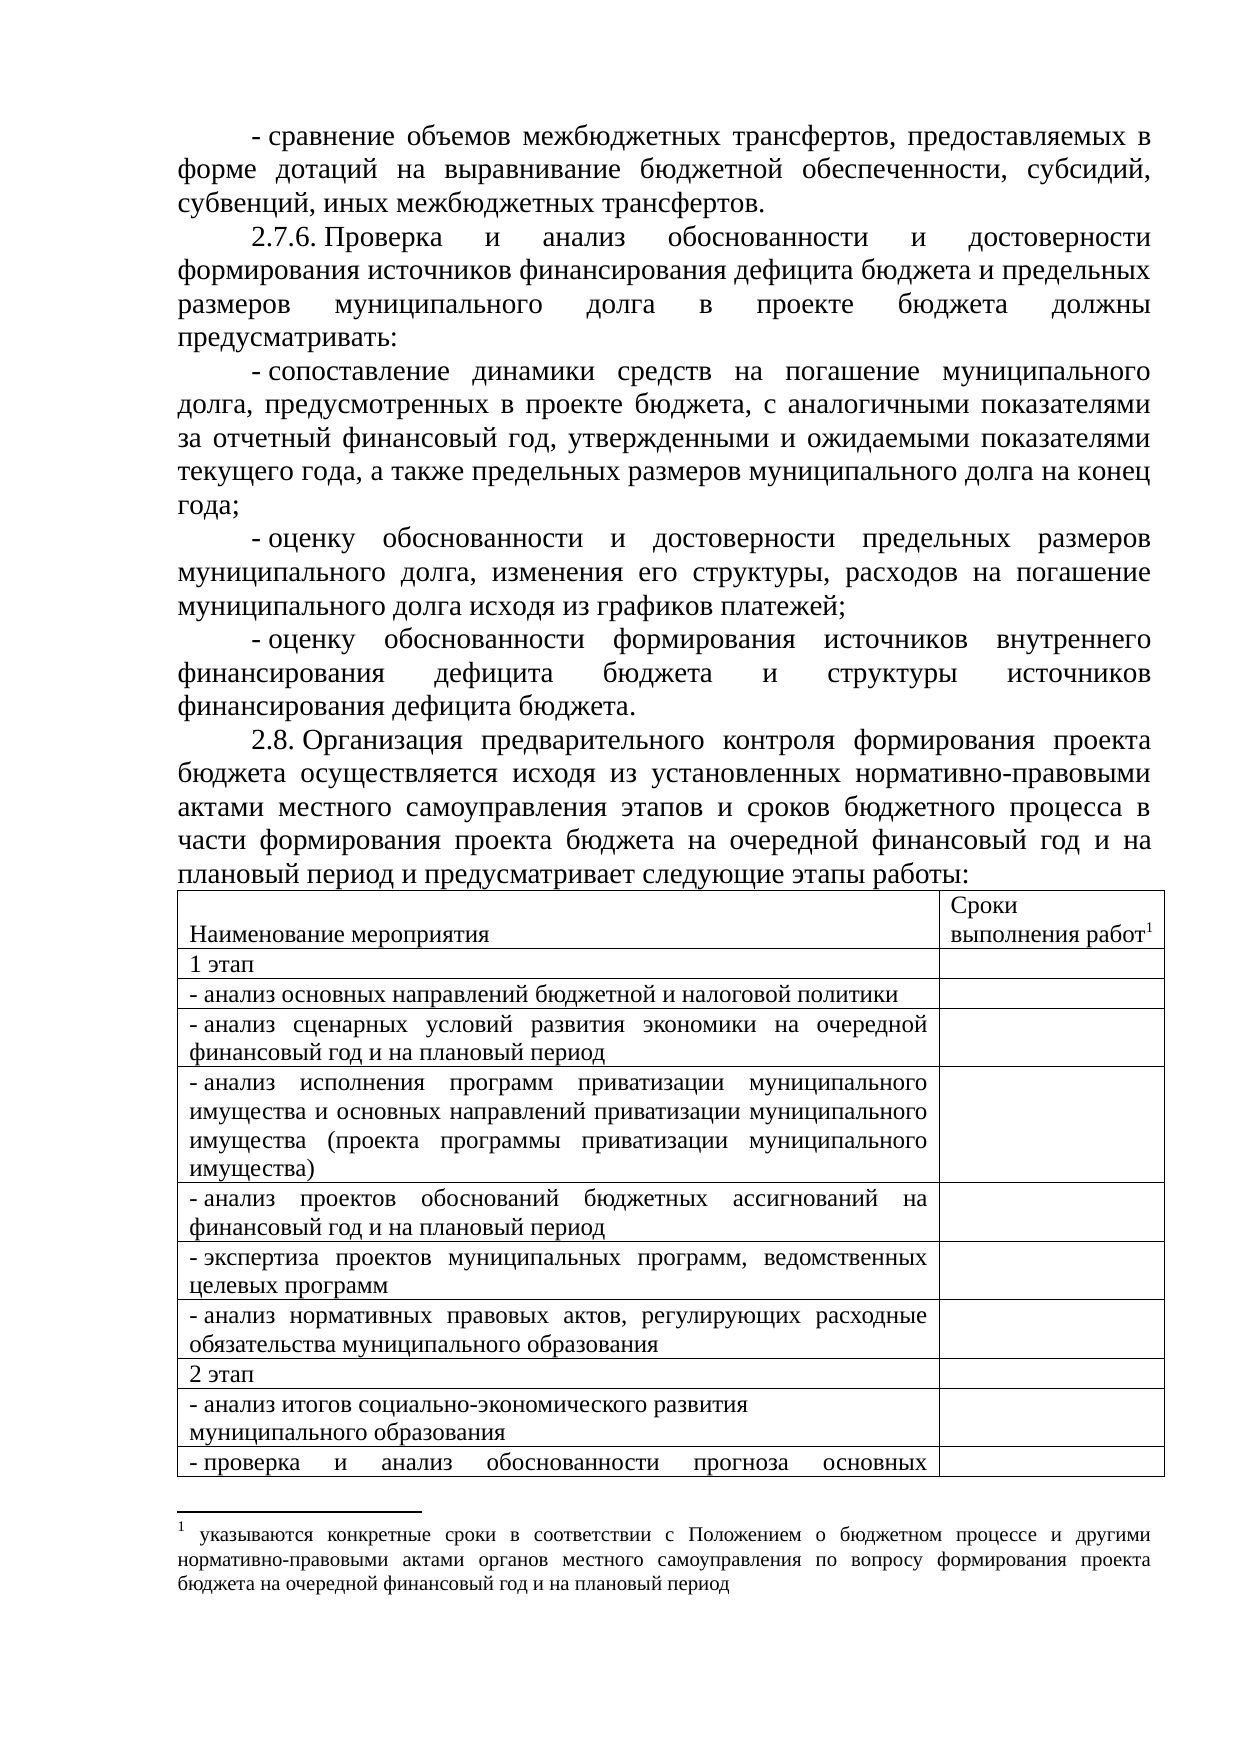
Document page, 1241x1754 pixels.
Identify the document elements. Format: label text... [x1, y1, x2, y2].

table_cell [940, 949, 1164, 978]
table_cell [940, 1447, 1164, 1476]
table_cell [940, 979, 1164, 1008]
table_cell [940, 1183, 1164, 1241]
table_cell - анализ основных направлений бюджетной и налоговой политики [178, 979, 939, 1008]
table_cell - анализ итогов социально-экономического развития муниципального образования [178, 1389, 939, 1446]
title - сравнение объемов межбюджетных трансфертов, предоставляемых в форме дотаций на выравнивание бюджетной обеспеченности, субсидий, субвенций, иных межбюджетных трансфертов. [177, 118, 1152, 219]
title 2.7.6. Проверка и анализ обоснованности и достоверности формирования источников финансирования дефицита бюджета и предельных размеров муниципального долга в проекте бюджета должны предусматривать: [177, 219, 1152, 353]
table_cell - анализ нормативных правовых актов, регулирующих расходные обязательства муниципального образования [178, 1300, 939, 1358]
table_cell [178, 1447, 939, 1476]
table_cell - экспертиза проектов муниципальных программ, ведомственных целевых программ [178, 1242, 939, 1299]
text 2.8. Организация предварительного контроля формирования проекта бюджета осуществляется исходя из установленных нормативно-правовыми актами местного самоуправления этапов и сроков бюджетного процесса в части формирования проекта бюджета на очередной финансовый год и на плановый период и предусматривает следующие этапы работы: [177, 722, 1152, 889]
title - сопоставление динамики средств на погашение муниципального долга, предусмотренных в проекте бюджета, с аналогичными показателями за отчетный финансовый год, утвержденными и ожидаемыми показателями текущего года, а также предельных размеров муниципального долга на конец года; [177, 353, 1152, 521]
table_cell [940, 1300, 1164, 1358]
table_cell 2 этап [178, 1359, 939, 1388]
table_cell - анализ проектов обоснований бюджетных ассигнований на финансовый год и на плановый период [178, 1183, 939, 1241]
table_cell [940, 1359, 1164, 1388]
table_header Наименование мероприятия [178, 891, 939, 948]
table_cell [940, 1067, 1164, 1182]
table_cell [940, 1389, 1164, 1446]
table_cell [940, 1009, 1164, 1066]
table_header Сроки выполнения работ [940, 891, 1164, 948]
table_cell 1 этап [178, 949, 939, 978]
table_cell - анализ сценарных условий развития экономики на очередной финансовый год и на плановый период [178, 1009, 939, 1066]
table_cell - анализ исполнения программ приватизации муниципального имущества и основных направлений приватизации муниципального имущества (проекта программы приватизации муниципального имущества) [178, 1067, 939, 1182]
table_cell [940, 1242, 1164, 1299]
title - оценку обоснованности формирования источников внутреннего финансирования дефицита бюджета и структуры источников финансирования дефицита бюджета. [177, 621, 1152, 722]
title - оценку обоснованности и достоверности предельных размеров муниципального долга, изменения его структуры, расходов на погашение муниципального долга исходя из графиков платежей; [177, 521, 1152, 621]
